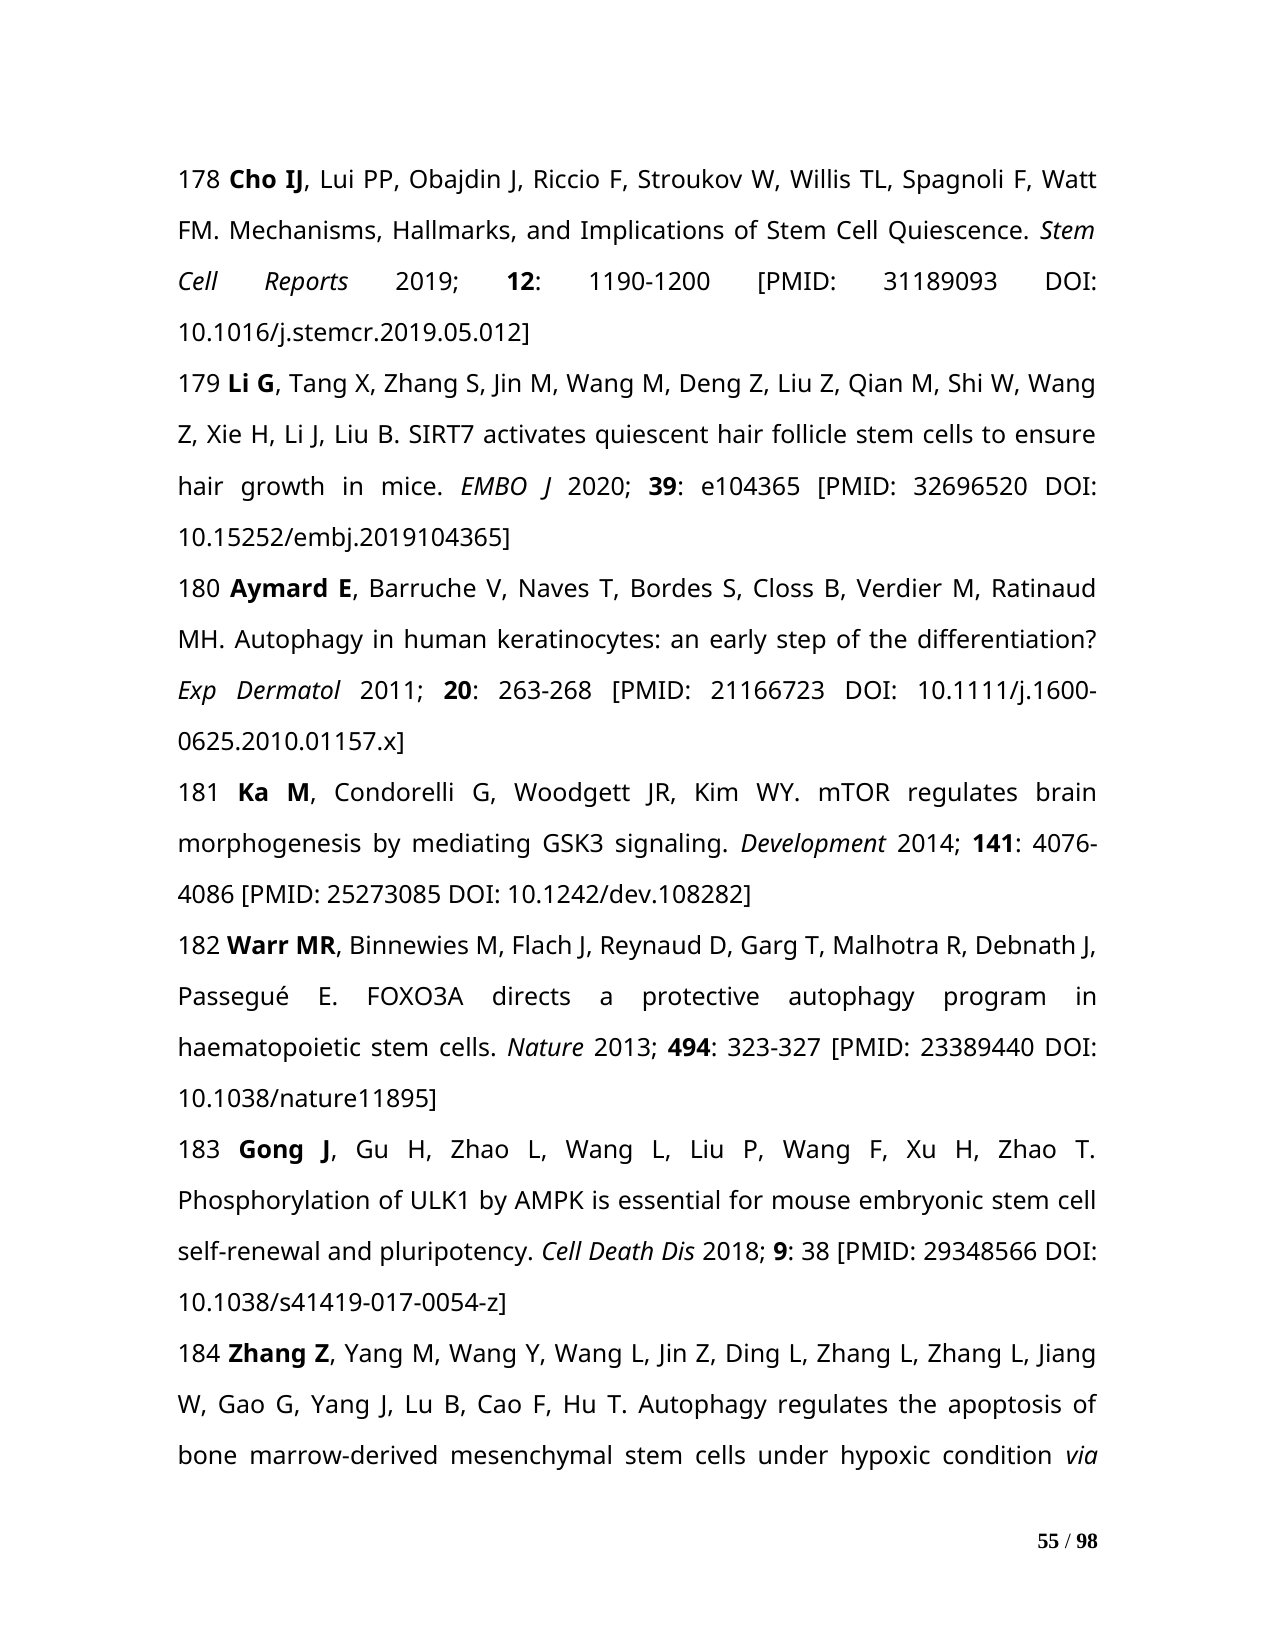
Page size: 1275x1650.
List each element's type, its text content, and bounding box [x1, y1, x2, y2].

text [177, 1336, 1098, 1472]
text 183 Gong J, Gu H, Zhao L, Wang L, Liu P, Wang F, Xu H, Zhao T. Phosphorylation of ULK1 by AMPK is essential for mouse embryonic stem cell self-renewal and pluripotency. Cell Death Dis 2018; 9: 38 [PMID: 29348566 DOI: 10.1038/s41419-017-0054-z] [177, 1132, 1098, 1319]
text 181 Ka M, Condorelli G, Woodgett JR, Kim WY. mTOR regulates brain morphogenesis by mediating GSK3 signaling. Development 2014; 141: 4076-4086 [PMID: 25273085 DOI: 10.1242/dev.108282] [177, 774, 1098, 911]
text 178 Cho IJ, Lui PP, Obajdin J, Riccio F, Stroukov W, Willis TL, Spagnoli F, Watt FM. Mechanisms, Hallmarks, and Implications of Stem Cell Quiescence. Stem Cell Reports 2019; 12: 1190-1200 [PMID: 31189093 DOI: 10.1016/j.stemcr.2019.05.012] [177, 162, 1098, 349]
text 182 Warr MR, Binnewies M, Flach J, Reynaud D, Garg T, Malhotra R, Debnath J, Passegué E. FOXO3A directs a protective autophagy program in haematopoietic stem cells. Nature 2013; 494: 323-327 [PMID: 23389440 DOI: 10.1038/nature11895] [177, 927, 1098, 1115]
text 180 Aymard E, Barruche V, Naves T, Bordes S, Closs B, Verdier M, Ratinaud MH. Autophagy in human keratinocytes: an early step of the differentiation? Exp Dermatol 2011; 20: 263-268 [PMID: 21166723 DOI: 10.1111/j.1600-0625.2010.01157.x] [177, 570, 1098, 757]
text 179 Li G, Tang X, Zhang S, Jin M, Wang M, Deng Z, Liu Z, Qian M, Shi W, Wang Z, Xie H, Li J, Liu B. SIRT7 activates quiescent hair follicle stem cells to ensure hair growth in mice. EMBO J 2020; 39: e104365 [PMID: 32696520 DOI: 10.15252/embj.2019104365] [177, 366, 1098, 553]
